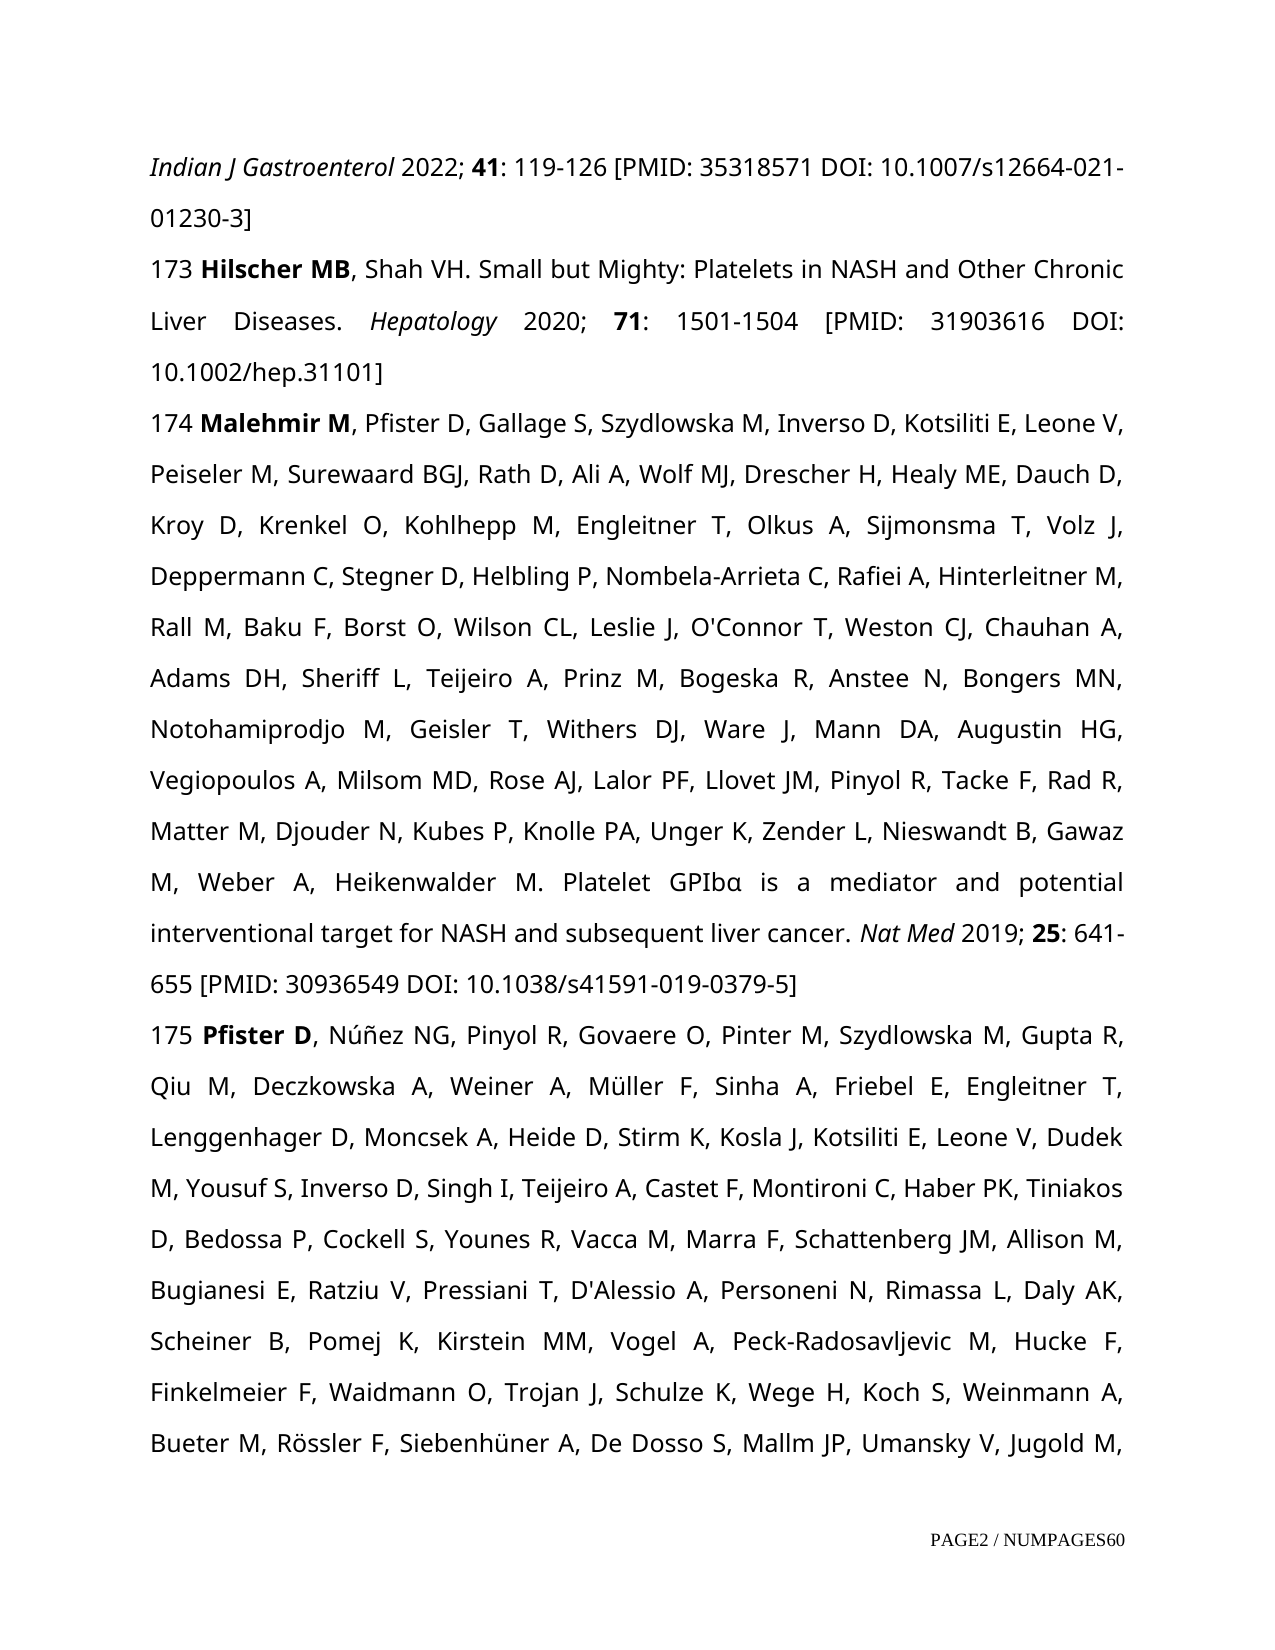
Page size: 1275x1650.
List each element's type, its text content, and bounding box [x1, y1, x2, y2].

text 173 Hilscher MB, Shah VH. Small but Mighty: Platelets in NASH and Other Chronic Liver Diseases. Hepatology 2020; 71: 1501-1504 [PMID: 31903616 DOI: 10.1002/hep.31101] [150, 252, 1125, 388]
text 174 Malehmir M, Pfister D, Gallage S, Szydlowska M, Inverso D, Kotsiliti E, Leone V, Peiseler M, Surewaard BGJ, Rath D, Ali A, Wolf MJ, Drescher H, Healy ME, Dauch D, Kroy D, Krenkel O, Kohlhepp M, Engleitner T, Olkus A, Sijmonsma T, Volz J, Deppermann C, Stegner D, Helbling P, Nombela-Arrieta C, Rafiei A, Hinterleitner M, Rall M, Baku F, Borst O, Wilson CL, Leslie J, O'Connor T, Weston CJ, Chauhan A, Adams DH, Sheriff L, Teijeiro A, Prinz M, Bogeska R, Anstee N, Bongers MN, Notohamiprodjo M, Geisler T, Withers DJ, Ware J, Mann DA, Augustin HG, Vegiopoulos A, Milsom MD, Rose AJ, Lalor PF, Llovet JM, Pinyol R, Tacke F, Rad R, Matter M, Djouder N, Kubes P, Knolle PA, Unger K, Zender L, Nieswandt B, Gawaz M, Weber A, Heikenwalder M. Platelet GPIbα is a mediator and potential interventional target for NASH and subsequent liver cancer. Nat Med 2019; 25: 641-655 [PMID: 30936549 DOI: 10.1038/s41591-019-0379-5] [150, 405, 1125, 1001]
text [150, 1018, 1125, 1460]
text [150, 150, 1125, 235]
